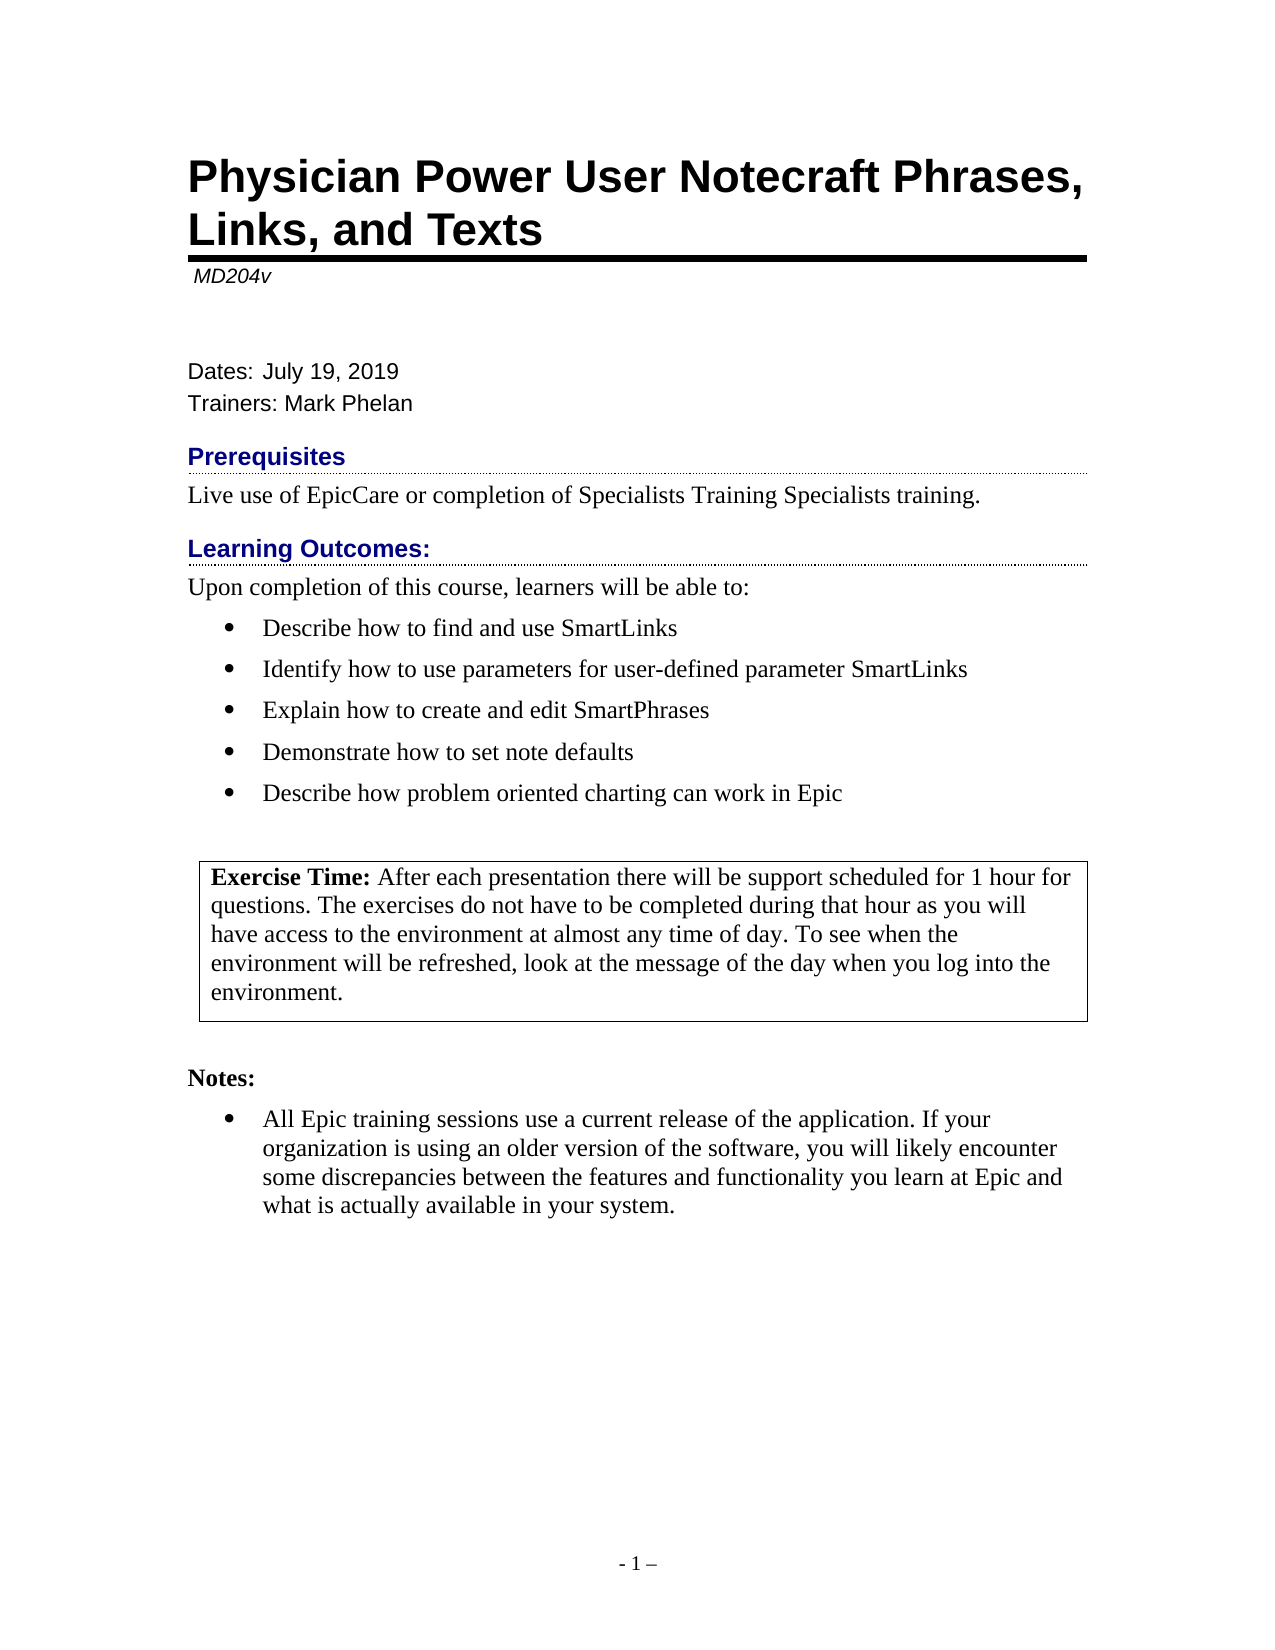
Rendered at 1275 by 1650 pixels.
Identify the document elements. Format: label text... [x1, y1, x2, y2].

list All Epic training sessions use a current release of the application. If your organization is using an older version of the software, you will likely encounter some discrepancies between the features and functionality you learn at Epic and what is actually available in your system. [225, 1104, 1087, 1219]
list Describe how problem oriented charting can work in Epic [225, 778, 1087, 807]
list Demonstrate how to set note defaults [225, 737, 1087, 766]
table_header Exercise Time: After each presentation there will be support scheduled for 1 hour for questions. The exercises do not have to be completed during that hour as you will have access to the environment at almost any time of day. To see when the environment will be refreshed, look at the message of the day when you log into the environment. [200, 862, 1087, 1021]
subtitle Prerequisites [187, 442, 1087, 474]
list Explain how to create and edit SmartPhrases [225, 696, 1087, 724]
list Identify how to use parameters for user-defined parameter SmartLinks [225, 654, 1087, 683]
subtitle Dates: July 19, 2019 [187, 358, 1087, 384]
text Upon completion of this course, learners will be able to: [187, 572, 1087, 601]
text Notes: [187, 1063, 1087, 1092]
list Describe how to find and use SmartLinks [225, 613, 1087, 642]
text Live use of EpicCare or completion of Specialists Training Specialists training. [187, 480, 1087, 509]
subtitle Trainers: Mark Phelan [187, 390, 1087, 417]
subtitle Learning Outcomes: [187, 534, 1087, 566]
subtitle Links, and Texts [187, 203, 1275, 255]
subtitle Physician Power User Notecraft Phrases, [187, 150, 1275, 203]
text MD204v [187, 256, 1087, 288]
